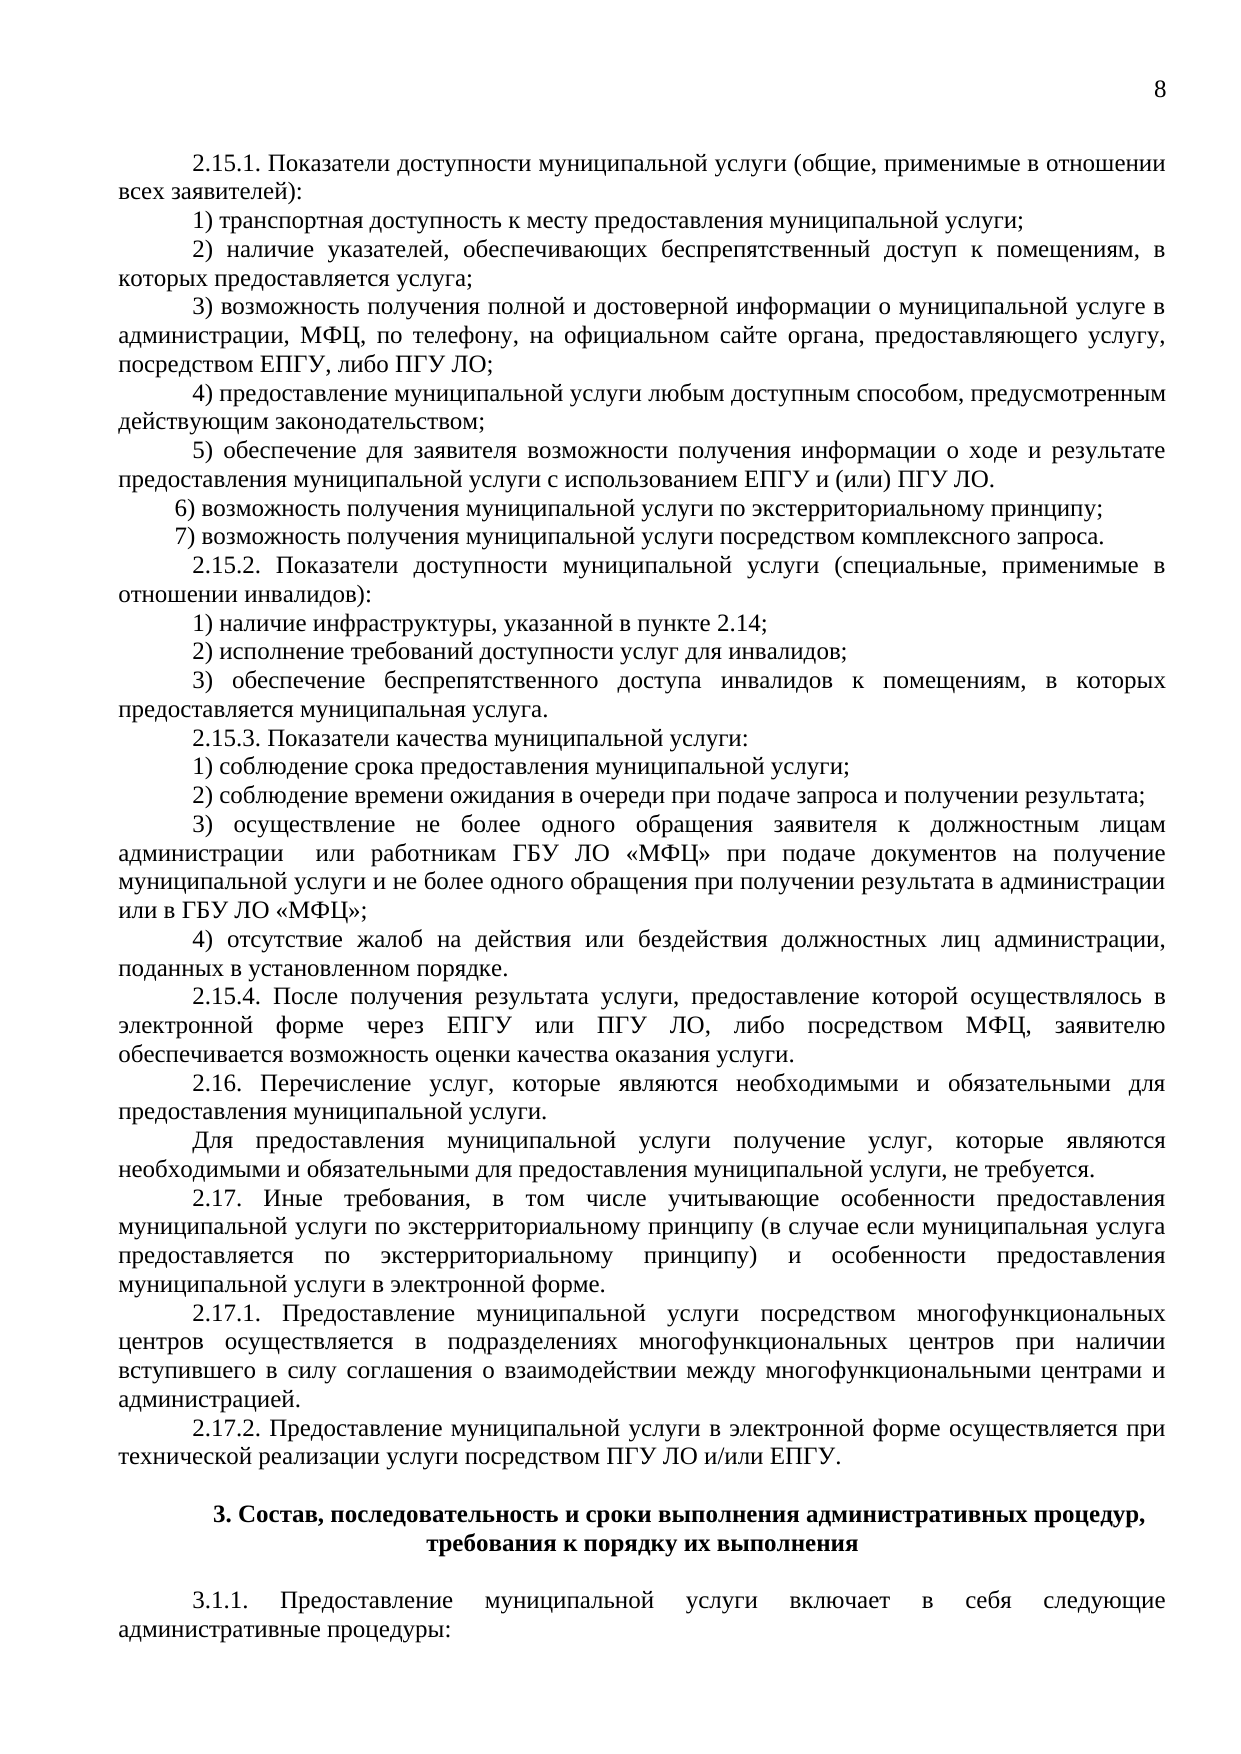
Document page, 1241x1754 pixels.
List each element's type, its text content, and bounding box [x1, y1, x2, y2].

text 2) исполнение требований доступности услуг для инвалидов; [118, 636, 1167, 665]
text 4) предоставление муниципальной услуги любым доступным способом, предусмотренным действующим законодательством; [118, 378, 1167, 435]
text 2.17.2. Предоставление муниципальной услуги в электронной форме осуществляется при технической реализации услуги посредством ПГУ ЛО и/или ЕПГУ. [118, 1413, 1167, 1470]
text 6) возможность получения муниципальной услуги по экстерриториальному принципу; [118, 493, 1167, 521]
text 1) транспортная доступность к месту предоставления муниципальной услуги; [118, 205, 1167, 234]
text 3) осуществление не более одного обращения заявителя к должностным лицам администрации или работникам ГБУ ЛО «МФЦ» при подаче документов на получение муниципальной услуги и не более одного обращения при получении результата в администрации или в ГБУ ЛО «МФЦ»; [118, 809, 1167, 924]
text 2.15.1. Показатели доступности муниципальной услуги (общие, применимые в отношении всех заявителей): [118, 148, 1167, 205]
text Для предоставления муниципальной услуги получение услуг, которые являются необходимыми и обязательными для предоставления муниципальной услуги, не требуется. [118, 1125, 1167, 1183]
title 3.1.1. Предоставление муниципальной услуги включает в себя следующие административные процедуры: [118, 1585, 1167, 1643]
text 7) возможность получения муниципальной услуги посредством комплексного запроса. [118, 521, 1167, 550]
text 2) наличие указателей, обеспечивающих беспрепятственный доступ к помещениям, в которых предоставляется услуга; [118, 234, 1167, 291]
text 2.17. Иные требования, в том числе учитывающие особенности предоставления муниципальной услуги по экстерриториальному принципу (в случае если муниципальная услуга предоставляется по экстерриториальному принципу) и особенности предоставления муниципальной услуги в электронной форме. [118, 1183, 1167, 1298]
text 3) возможность получения полной и достоверной информации о муниципальной услуге в администрации, МФЦ, по телефону, на официальном сайте органа, предоставляющего услугу, посредством ЕПГУ, либо ПГУ ЛО; [118, 291, 1167, 378]
text 3) обеспечение беспрепятственного доступа инвалидов к помещениям, в которых предоставляется муниципальная услуга. [118, 665, 1167, 723]
text 2.15.2. Показатели доступности муниципальной услуги (специальные, применимые в отношении инвалидов): [118, 550, 1167, 608]
text 4) отсутствие жалоб на действия или бездействия должностных лиц администрации, поданных в установленном порядке. [118, 924, 1167, 981]
text 5) обеспечение для заявителя возможности получения информации о ходе и результате предоставления муниципальной услуги с использованием ЕПГУ и (или) ПГУ ЛО. [118, 435, 1167, 493]
text 2.16. Перечисление услуг, которые являются необходимыми и обязательными для предоставления муниципальной услуги. [118, 1068, 1167, 1125]
text 2) соблюдение времени ожидания в очереди при подаче запроса и получении результата; [118, 780, 1167, 809]
text 3. Состав, последовательность и сроки выполнения административных процедур, требования к порядку их выполнения [118, 1499, 1167, 1556]
text 2.15.3. Показатели качества муниципальной услуги: [118, 723, 1167, 751]
text 1) соблюдение срока предоставления муниципальной услуги; [118, 751, 1167, 780]
text 2.15.4. После получения результата услуги, предоставление которой осуществлялось в электронной форме через ЕПГУ или ПГУ ЛО, либо посредством МФЦ, заявителю обеспечивается возможность оценки качества оказания услуги. [118, 981, 1167, 1068]
text 2.17.1. Предоставление муниципальной услуги посредством многофункциональных центров осуществляется в подразделениях многофункциональных центров при наличии вступившего в силу соглашения о взаимодействии между многофункциональными центрами и администрацией. [118, 1298, 1167, 1413]
text 1) наличие инфраструктуры, указанной в пункте 2.14; [118, 608, 1167, 636]
